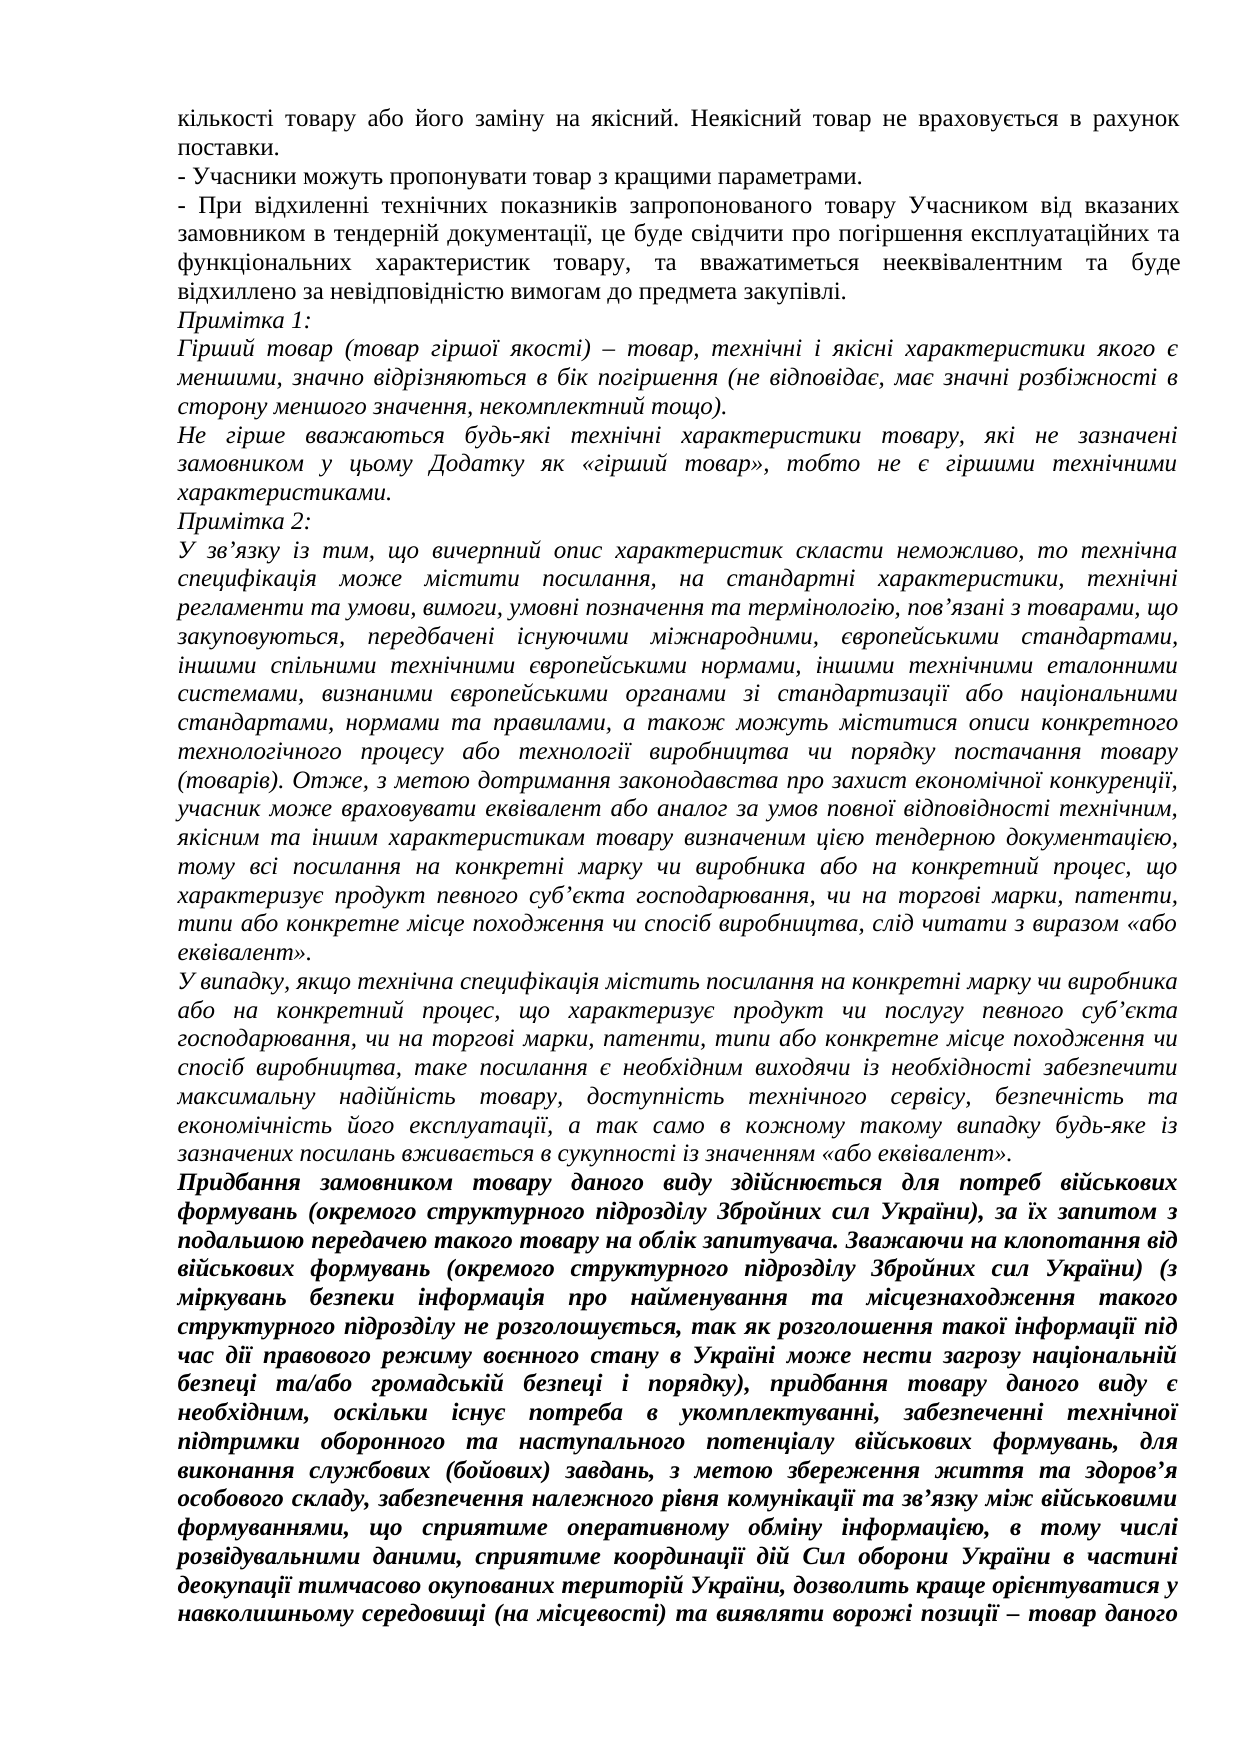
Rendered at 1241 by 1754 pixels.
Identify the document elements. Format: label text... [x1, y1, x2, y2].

text Примітка 2: [177, 506, 1181, 535]
text Примітка 1: [177, 305, 1181, 333]
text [177, 1167, 1181, 1627]
text У випадку, якщо технічна специфікація містить посилання на конкретні марку чи виробника або на конкретний процес, що характеризує продукт чи послугу певного суб’єкта господарювання, чи на торгові марки, патенти, типи або конкретне місце походження чи спосіб виробництва, таке посилання є необхідним виходячи із необхідності забезпечити максимальну надійність товару, доступність технічного сервісу, безпечність та економічність його експлуатації, а так само в кожному такому випадку будь-яке із зазначених посилань вживається в сукупності із значенням «або еквівалент». [177, 966, 1181, 1167]
text - При відхиленні технічних показників запропонованого товару Учасником від вказаних замовником в тендерній документації, це буде свідчити про погіршення експлуатаційних та функціональних характеристик товару, та вважатиметься нееквівалентним та буде відхиллено за невідповідністю вимогам до предмета закупівлі. [177, 190, 1181, 305]
text - Учасники можуть пропонувати товар з кращими параметрами. [177, 161, 1181, 190]
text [177, 103, 1181, 161]
text У зв’язку із тим, що вичерпний опис характеристик скласти неможливо, то технічна специфікація може містити посилання, на стандартні характеристики, технічні регламенти та умови, вимоги, умовні позначення та термінологію, пов’язані з товарами, що закуповуються, передбачені існуючими міжнародними, європейськими стандартами, іншими спільними технічними європейськими нормами, іншими технічними еталонними системами, визнаними європейськими органами зі стандартизації або національними стандартами, нормами та правилами, а також можуть міститися описи конкретного технологічного процесу або технології виробництва чи порядку постачання товару (товарів). Отже, з метою дотримання законодавства про захист економічної конкуренції, учасник може враховувати еквівалент або аналог за умов повної відповідності технічним, якісним та іншим характеристикам товару визначеним цією тендерною документацією, тому всі посилання на конкретні марку чи виробника або на конкретний процес, що характеризує продукт певного суб’єкта господарювання, чи на торгові марки, патенти, типи або конкретне місце походження чи спосіб виробництва, слід читати з виразом «або еквівалент». [177, 535, 1181, 966]
text Гірший товар (товар гіршої якості) – товар, технічні і якісні характеристики якого є меншими, значно відрізняються в бік погіршення (не відповідає, має значні розбіжності в сторону меншого значення, некомплектний тощо). [177, 333, 1181, 420]
text Не гірше вважаються будь-які технічні характеристики товару, які не зазначені замовником у цьому Додатку як «гірший товар», тобто не є гіршими технічними характеристиками. [177, 420, 1181, 506]
